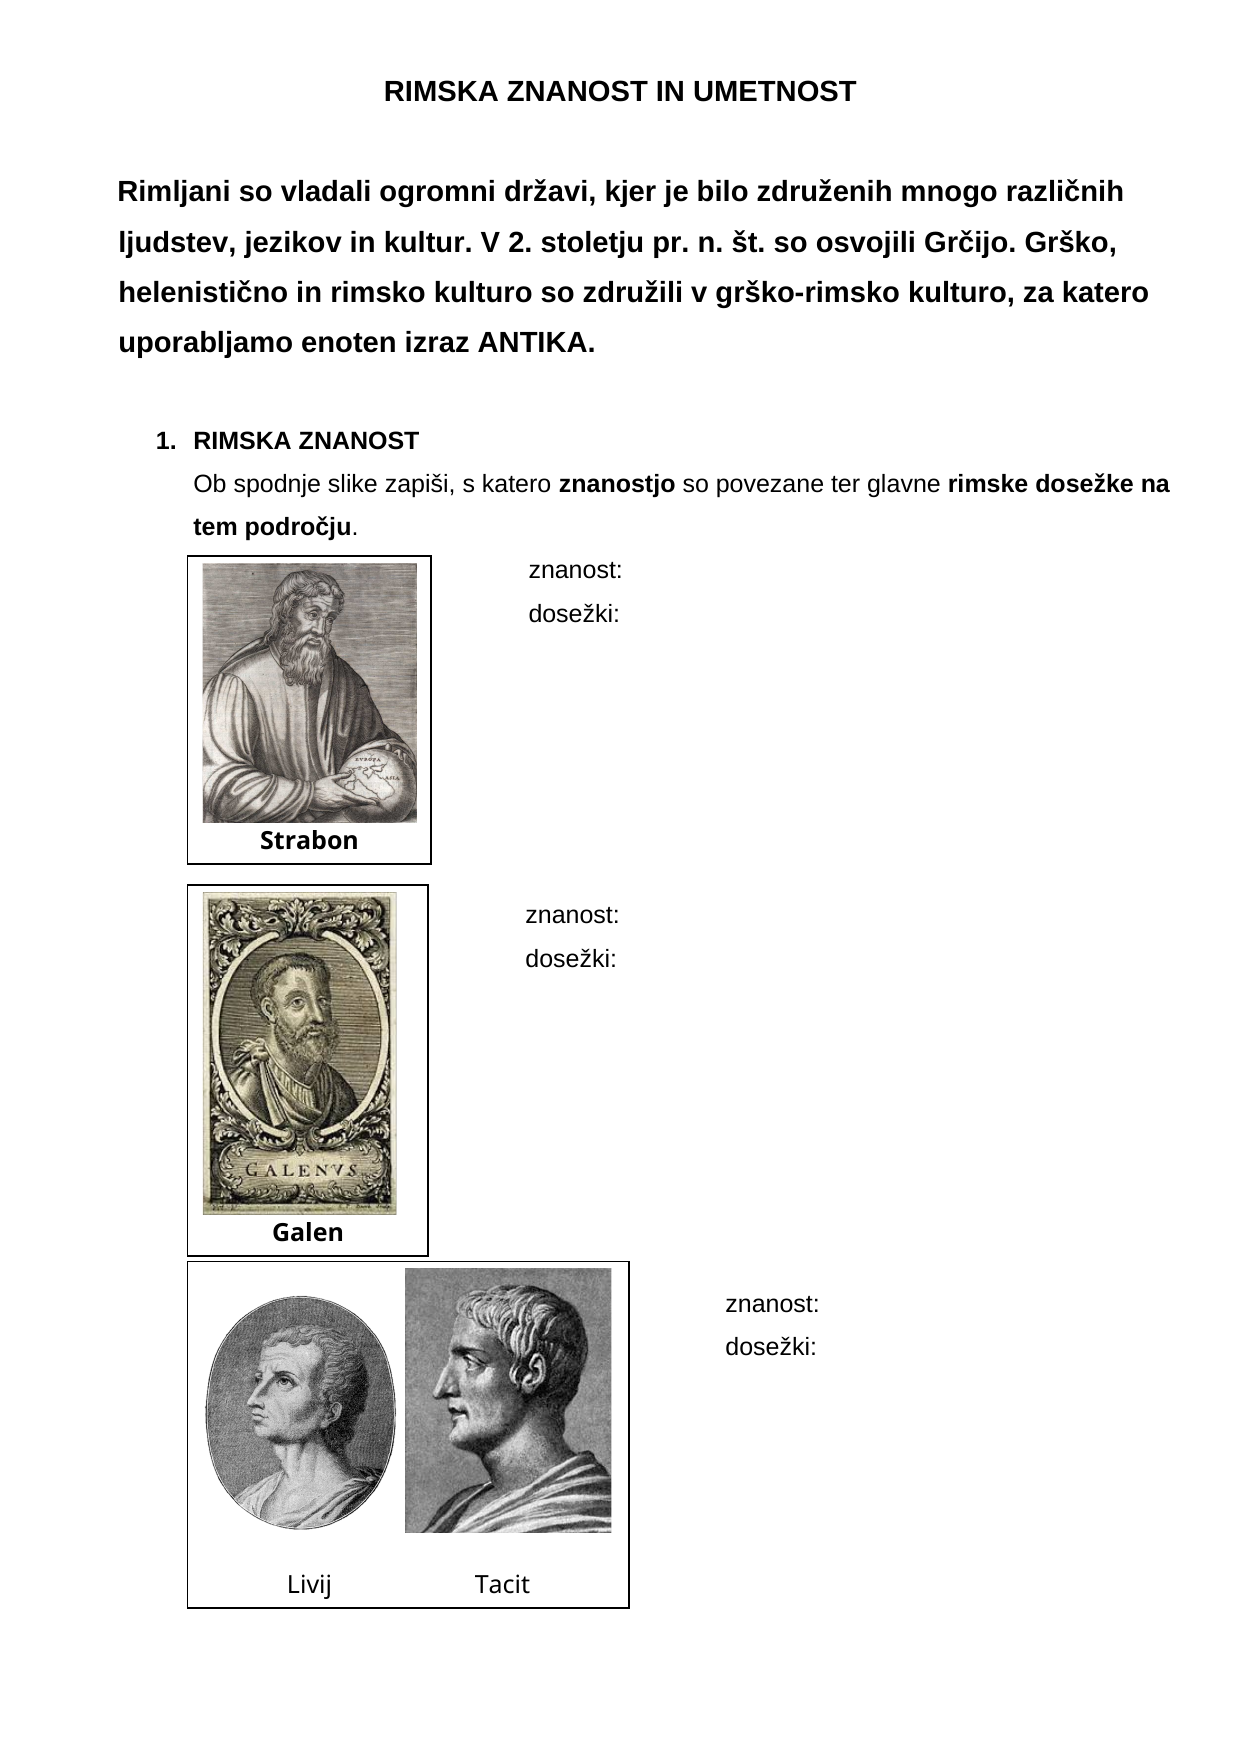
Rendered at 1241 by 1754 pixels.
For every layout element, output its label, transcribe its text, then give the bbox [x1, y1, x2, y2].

list RIMSKA ZNANOST [156, 426, 1196, 455]
list znanost: [429, 900, 1196, 929]
list znanost: [432, 555, 1196, 584]
picture [202, 1295, 399, 1533]
list dosežki: [432, 598, 1196, 627]
picture [202, 892, 397, 1215]
picture [405, 1268, 612, 1533]
list znanost: [630, 1288, 1196, 1317]
list Ob spodnje slike zapiši, s katero znanostjo so povezane ter glavne rimske dosežke na tem področju. [193, 469, 1196, 541]
list dosežki: [630, 1332, 1196, 1360]
text Rimljani so vladali ogromni državi, kjer je bilo združenih mnogo različnih ljudstev, jezikov in kultur. V 2. stoletju pr. n. št. so osvojili Grčijo. Grško, helenistično in rimsko kulturo so združili v grško-rimsko kulturo, za katero uporabljamo enoten izraz ANTIKA. [44, 174, 1196, 359]
text RIMSKA ZNANOST IN UMETNOST [44, 74, 1196, 107]
list dosežki: [429, 943, 1196, 972]
picture [202, 563, 417, 823]
